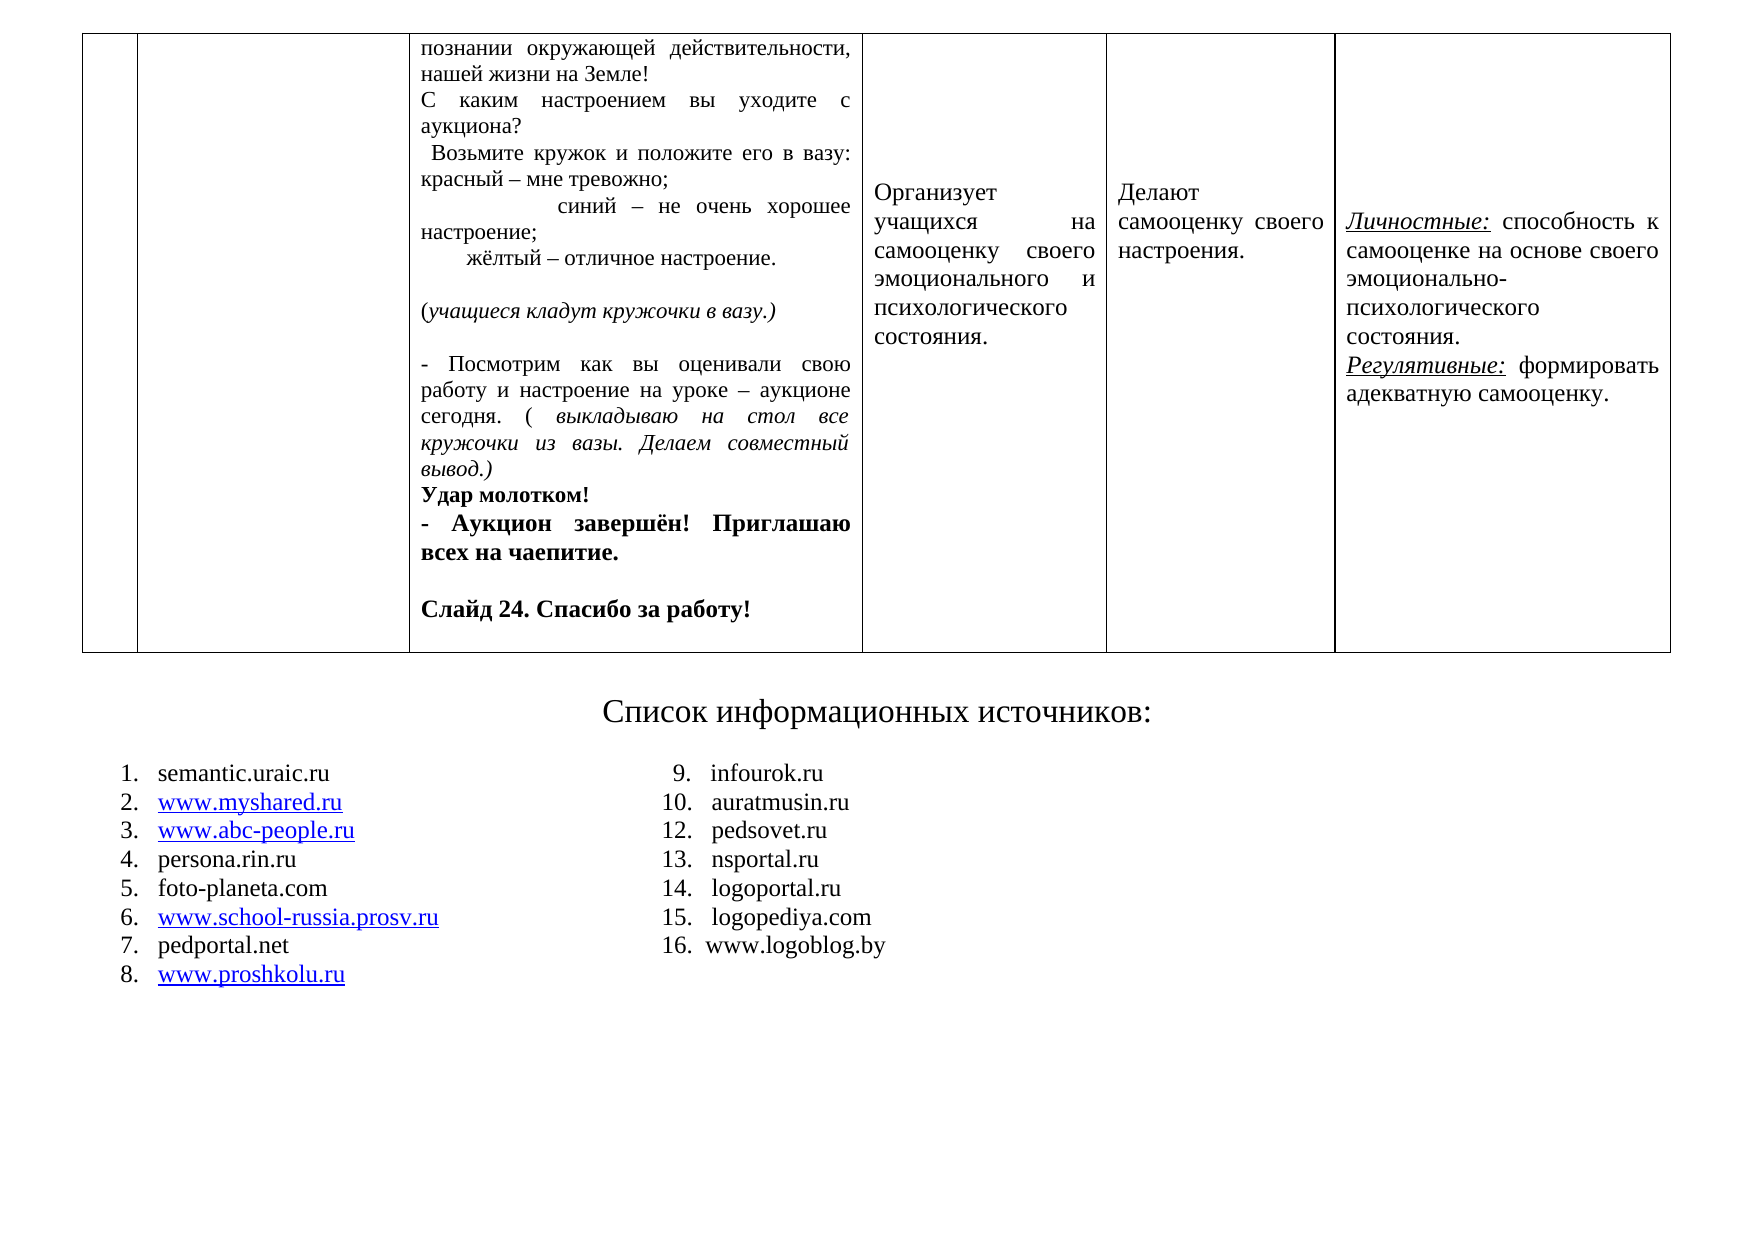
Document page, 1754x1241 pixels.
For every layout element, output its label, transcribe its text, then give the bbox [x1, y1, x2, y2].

table_cell 8. [83, 34, 137, 652]
list persona.rin.ru 13. nsportal.ru [120, 844, 1671, 873]
text Список информационных источников: [83, 691, 1671, 729]
list www.school-russia.prosv.ru 15. logopediya.com [120, 902, 1671, 931]
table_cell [1107, 34, 1334, 652]
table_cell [138, 34, 409, 652]
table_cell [410, 34, 862, 652]
list www.abc-people.ru 12. pedsovet.ru [120, 816, 1671, 844]
list pedportal.net 16. www.logoblog.by [120, 931, 1671, 959]
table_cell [863, 34, 1106, 652]
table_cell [1336, 34, 1670, 652]
list foto-planeta.com 14. logoportal.ru [120, 873, 1671, 902]
list semantic.uraic.ru 9. infourok.ru [120, 758, 1671, 787]
list www.proshkolu.ru [120, 959, 1671, 988]
list www.myshared.ru 10. auratmusin.ru [120, 787, 1671, 816]
